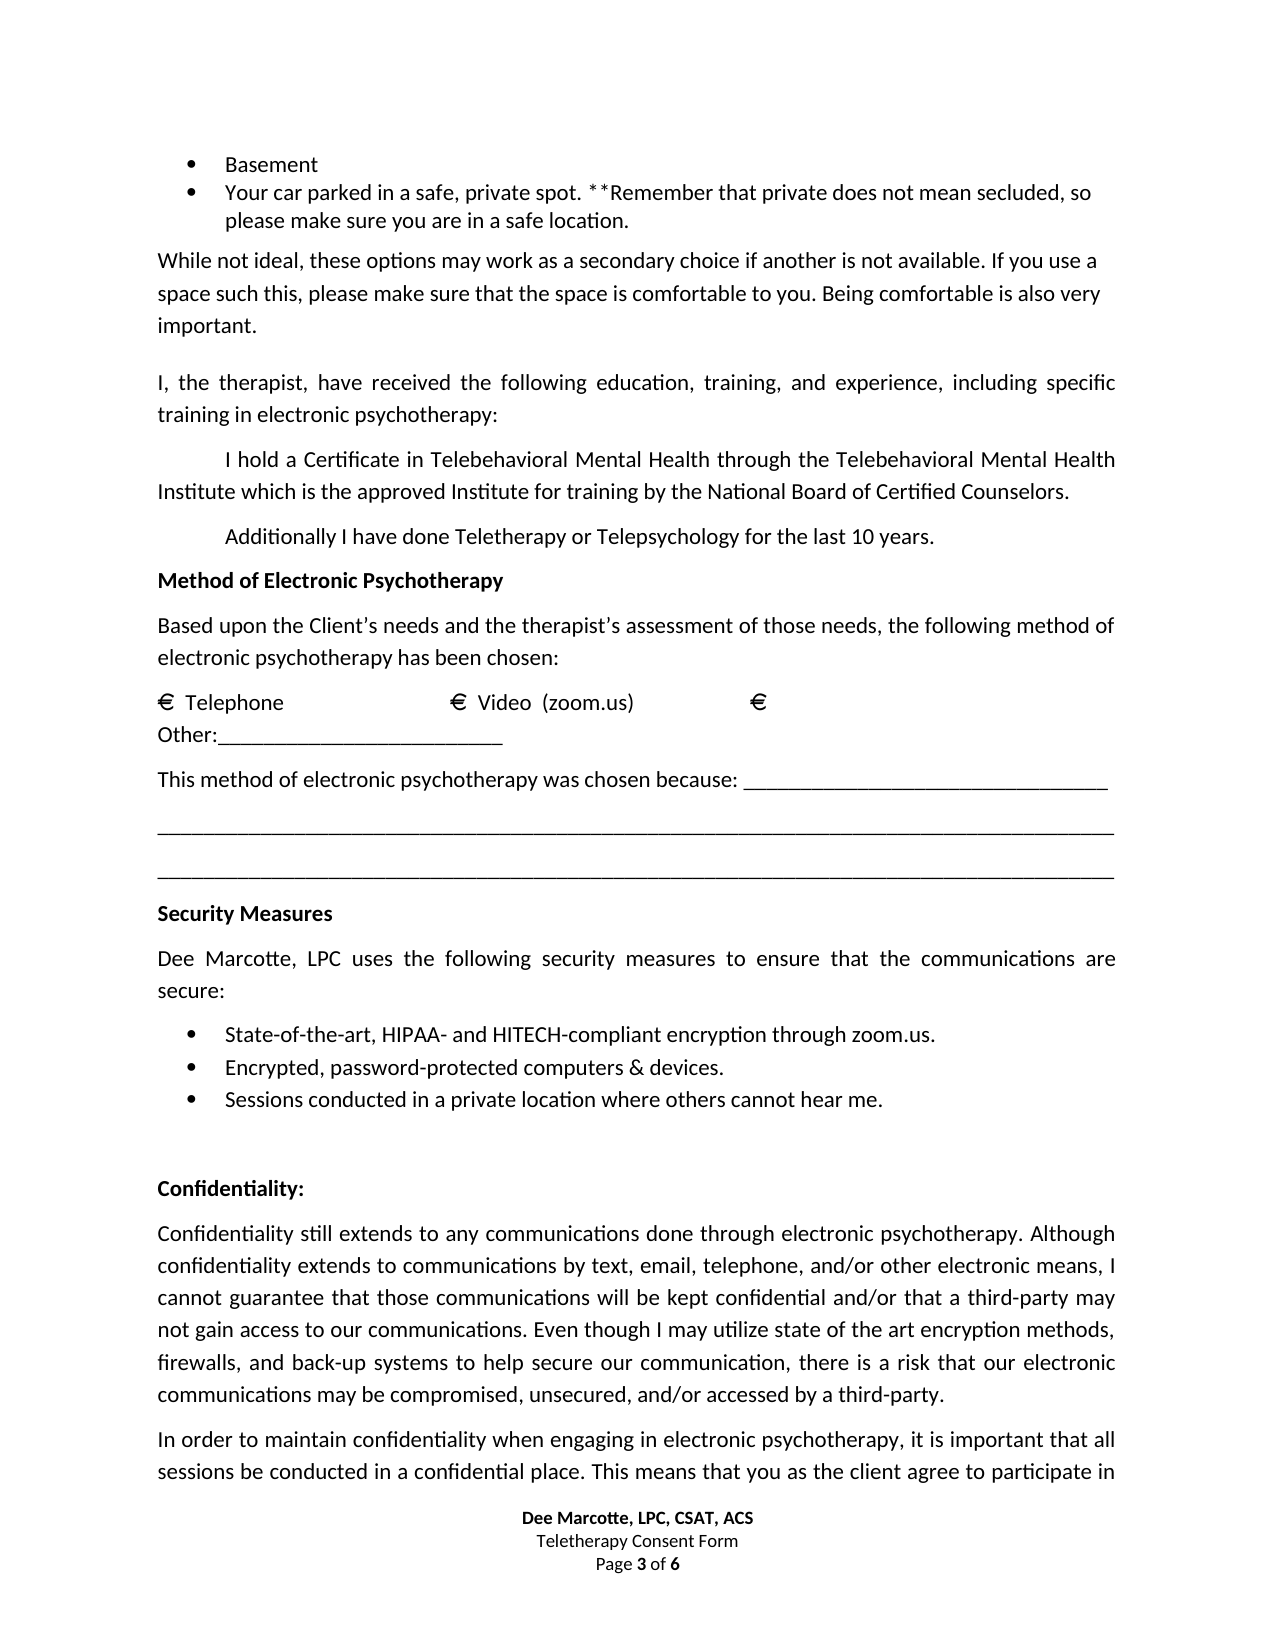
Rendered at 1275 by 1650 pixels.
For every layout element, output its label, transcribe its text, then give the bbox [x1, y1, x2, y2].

text Method of Electronic Psychotherapy [157, 567, 1117, 594]
list Basement [187, 150, 1125, 178]
text Confidentiality still extends to any communications done through electronic psychotherapy. Although confidentiality extends to communications by text, email, telephone, and/or other electronic means, I cannot guarantee that those communications will be kept confidential and/or that a third-party may not gain access to our communications. Even though I may utilize state of the art encryption methods, firewalls, and back-up systems to help secure our communication, there is a risk that our electronic communications may be compromised, unsecured, and/or accessed by a third-party. [157, 1219, 1117, 1408]
text While not ideal, these options may work as a secondary choice if another is not available. If you use a space such this, please make sure that the space is comfortable to you. Being comfortable is also very important. [157, 247, 1117, 339]
text Confidentiality: [157, 1174, 1117, 1202]
text ____________________________________________________________________________________ [157, 854, 1117, 882]
text This method of electronic psychotherapy was chosen because: ________________________________ [157, 765, 1117, 793]
list Sessions conducted in a private location where others cannot hear me. [187, 1085, 1117, 1113]
text I hold a Certificate in Telebehavioral Mental Health through the Telebehavioral Mental Health Institute which is the approved Institute for training by the National Board of Certified Counselors. [157, 445, 1117, 505]
text ____________________________________________________________________________________ [157, 810, 1117, 838]
text Additionally I have done Teletherapy or Telepsychology for the last 10 years. [157, 522, 1117, 550]
text Dee Marcotte, LPC uses the following security measures to ensure that the communications are secure: [157, 944, 1117, 1004]
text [157, 1425, 1117, 1485]
list State-of-the-art, HIPAA- and HITECH-compliant encryption through zoom.us. [187, 1021, 1117, 1049]
text Telephone Video (zoom.us) Other:_________________________ [157, 688, 1117, 748]
text I, the therapist, have received the following education, training, and experience, including specific training in electronic psychotherapy: [157, 368, 1117, 428]
text Based upon the Client’s needs and the therapist’s assessment of those needs, the following method of electronic psychotherapy has been chosen: [157, 611, 1117, 671]
text Security Measures [157, 899, 1117, 927]
list Your car parked in a safe, private spot. **Remember that private does not mean secluded, so please make sure you are in a safe location. [187, 178, 1125, 234]
list Encrypted, password-protected computers & devices. [187, 1053, 1117, 1081]
